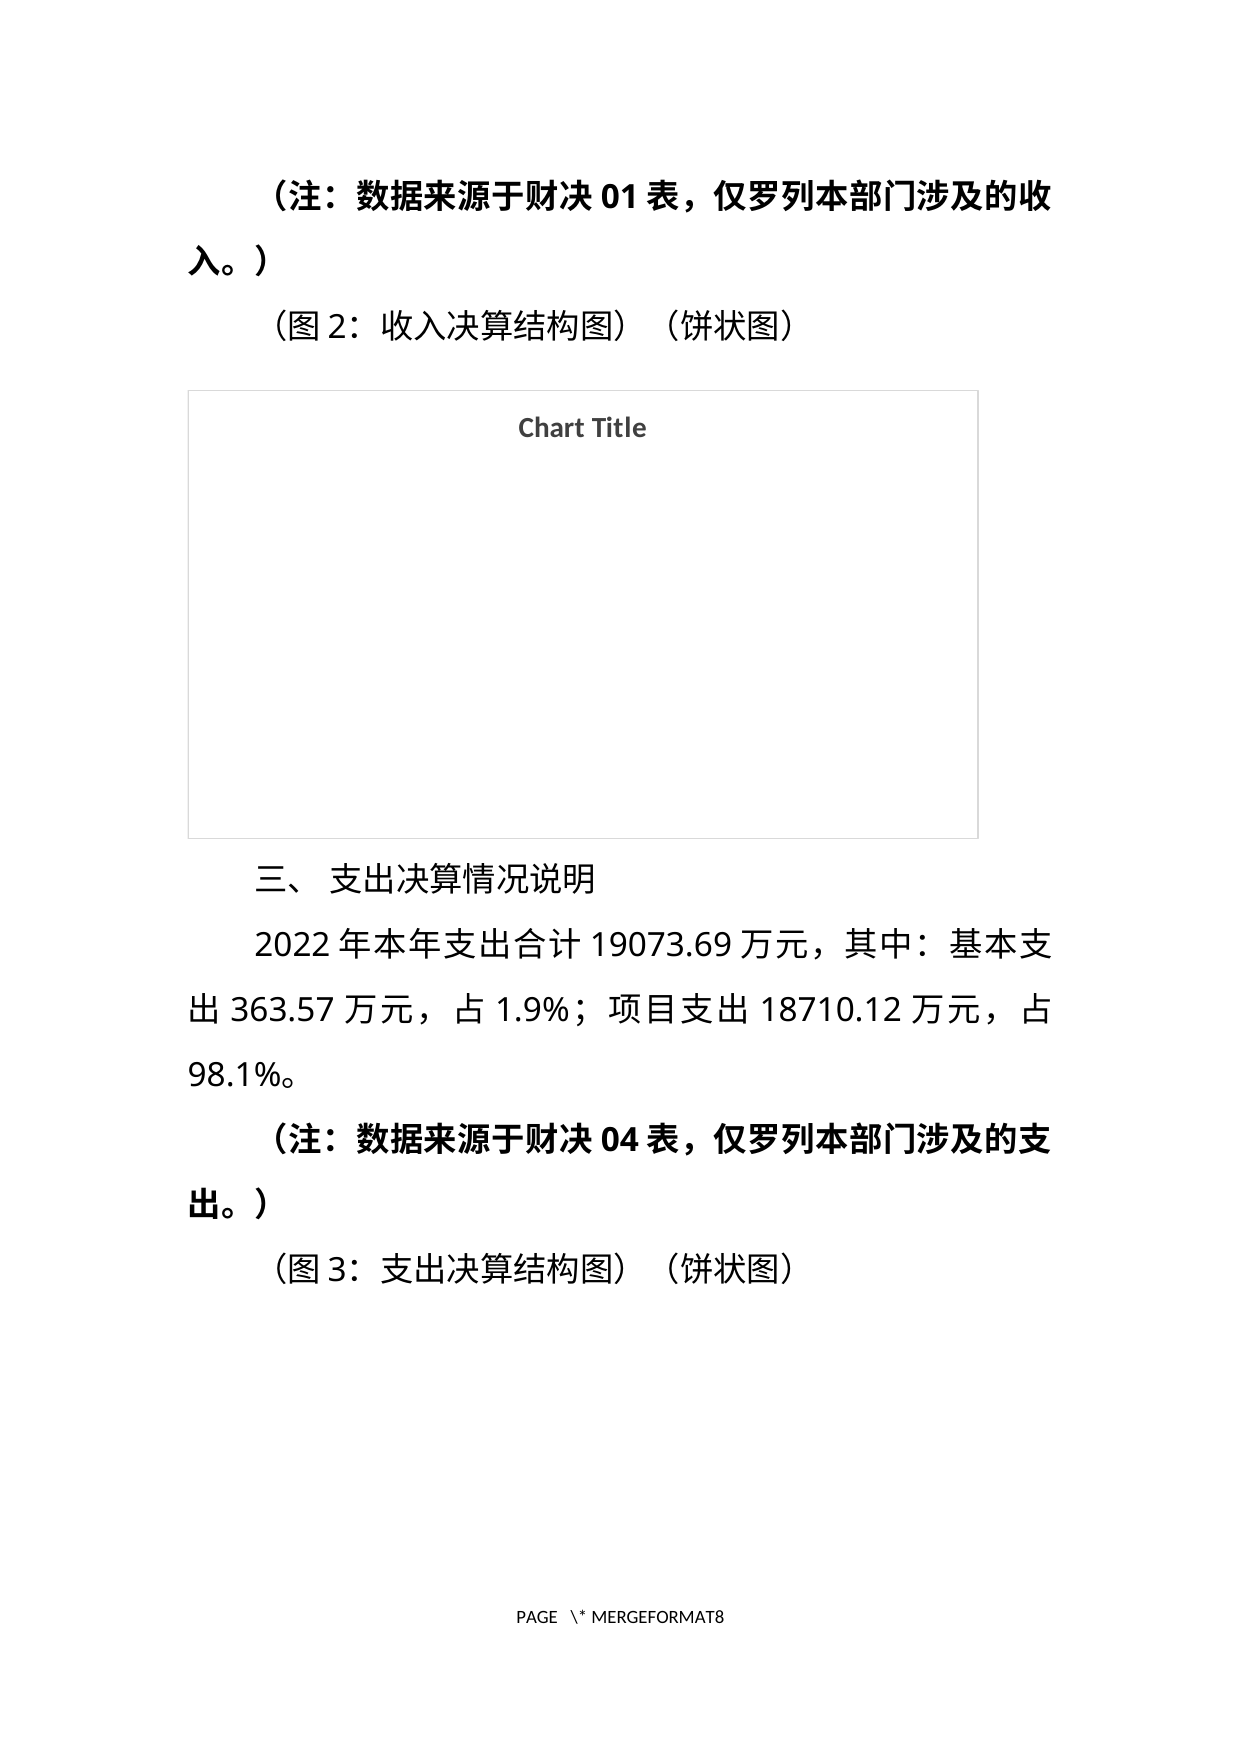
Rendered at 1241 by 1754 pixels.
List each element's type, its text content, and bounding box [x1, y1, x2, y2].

text （注：数据来源于财决04表，仅罗列本部门涉及的支出。） [187, 1104, 1053, 1234]
text （图2：收入决算结构图）（饼状图） [187, 292, 1053, 357]
text （图3：支出决算结构图）（饼状图） [187, 1234, 1053, 1299]
text 2022年本年支出合计19073.69万元，其中：基本支出363.57万元，占1.9%；项目支出18710.12万元，占98.1%。 [187, 909, 1053, 1104]
list 支出决算情况说明 [254, 844, 1053, 909]
text （注：数据来源于财决01表，仅罗列本部门涉及的收入。） [187, 162, 1053, 292]
